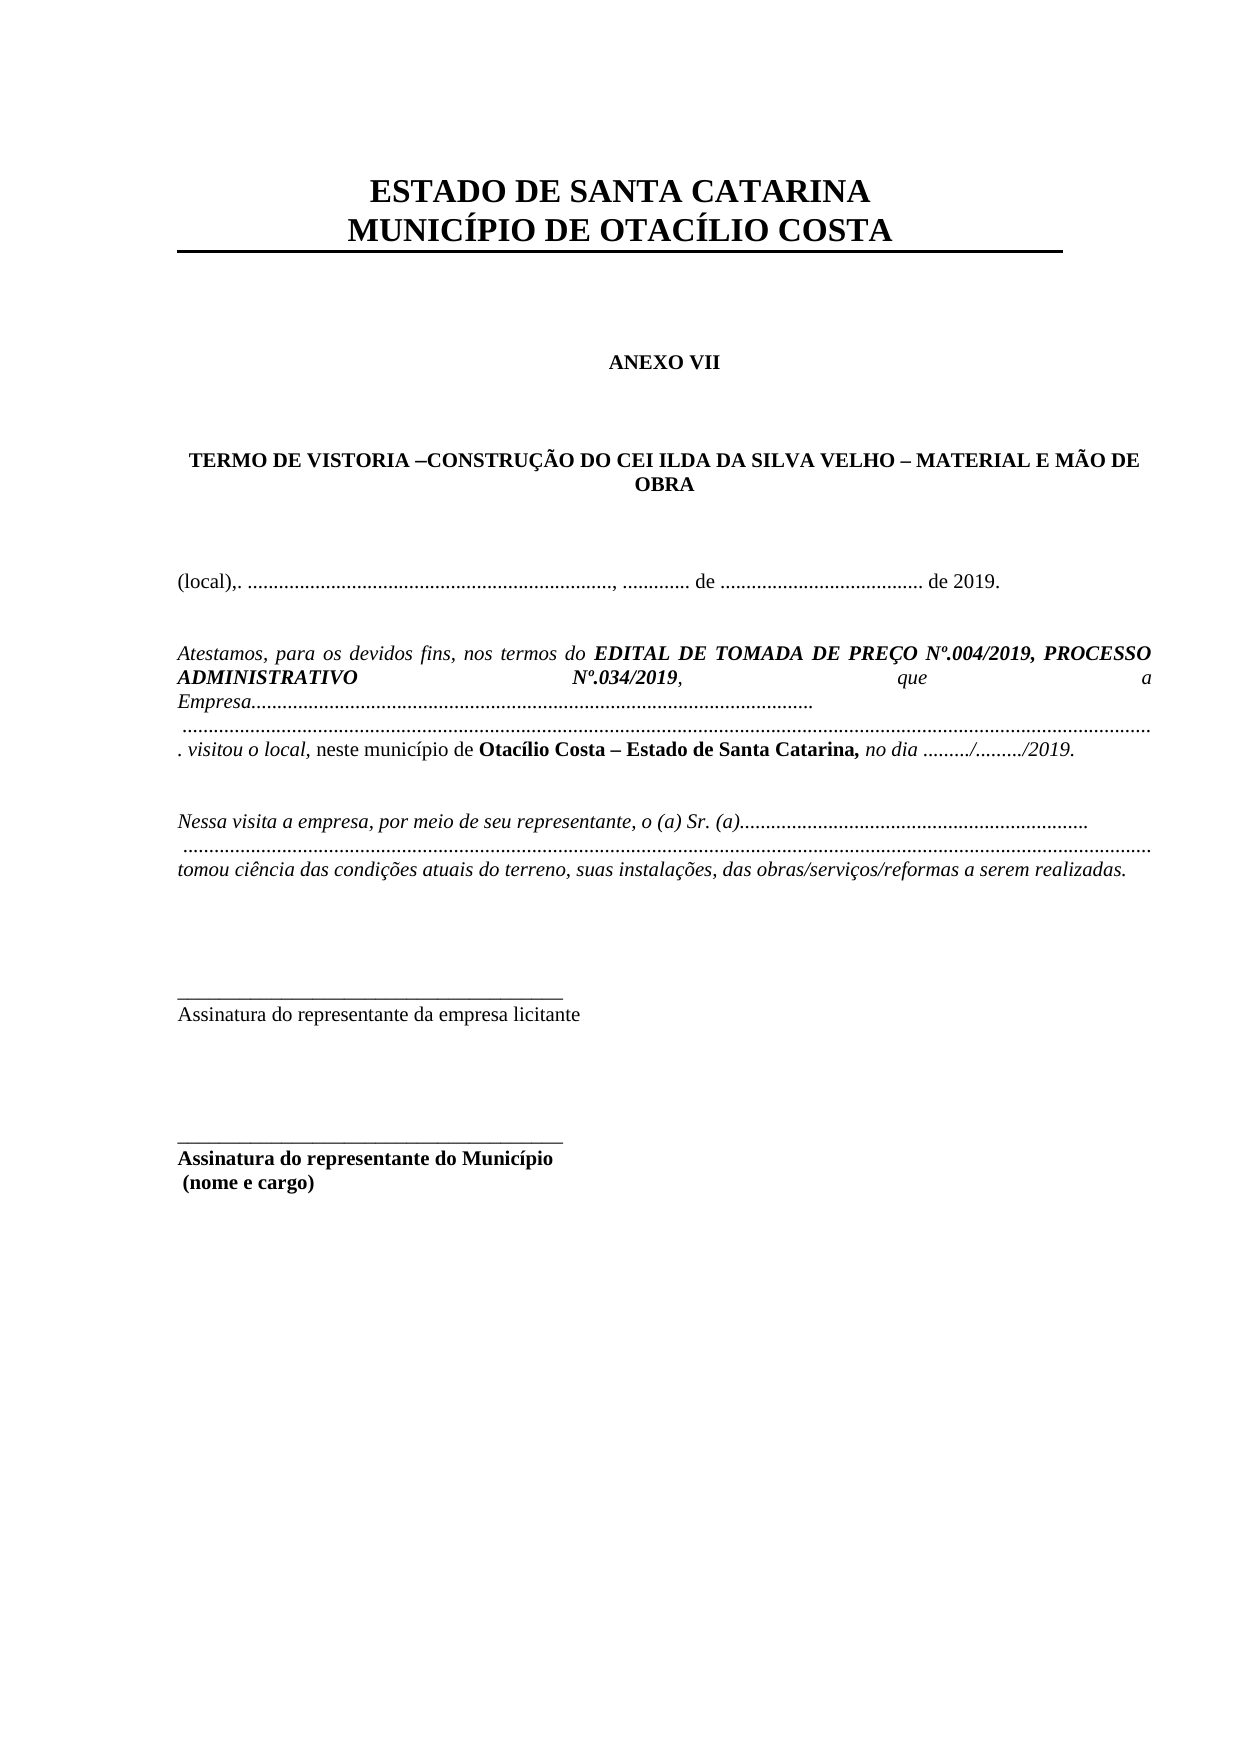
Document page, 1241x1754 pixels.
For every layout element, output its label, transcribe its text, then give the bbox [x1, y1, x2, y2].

subtitle MUNICÍPIO DE OTACÍLIO COSTA [177, 210, 1063, 250]
text _____________________________________ [177, 978, 1152, 1002]
text ........................................................................................................................................................................................... visitou o local, neste município de Otacílio Costa – Estado de Santa Catarina, no dia ........./........./2019. [177, 713, 1152, 761]
text Nessa visita a empresa, por meio de seu representante, o (a) Sr. (a)................................................................... [177, 809, 1152, 833]
text (local),. ......................................................................, ............. de ....................................... de 2019. [177, 569, 1152, 593]
text ANEXO VII [177, 350, 1152, 374]
text Atestamos, para os devidos fins, nos termos do EDITAL DE TOMADA DE PREÇO Nº.004/2019, PROCESSO ADMINISTRATIVO Nº.034/2019, que a Empresa............................................................................................................ [177, 641, 1152, 713]
text .......................................................................................................................................................................................... tomou ciência das condições atuais do terreno, suas instalações, das obras/serviços/reformas a serem realizadas. [177, 833, 1152, 881]
subtitle ESTADO DE SANTA CATARINA [177, 172, 1063, 210]
text TERMO DE VISTORIA –CONSTRUÇÃO DO CEI ILDA DA SILVA VELHO – MATERIAL E MÃO DE OBRA [177, 446, 1152, 496]
text (nome e cargo) [177, 1170, 1152, 1194]
text _____________________________________ [177, 1122, 1152, 1146]
text Assinatura do representante da empresa licitante [177, 1002, 1152, 1026]
text Assinatura do representante do Município [177, 1146, 1152, 1170]
